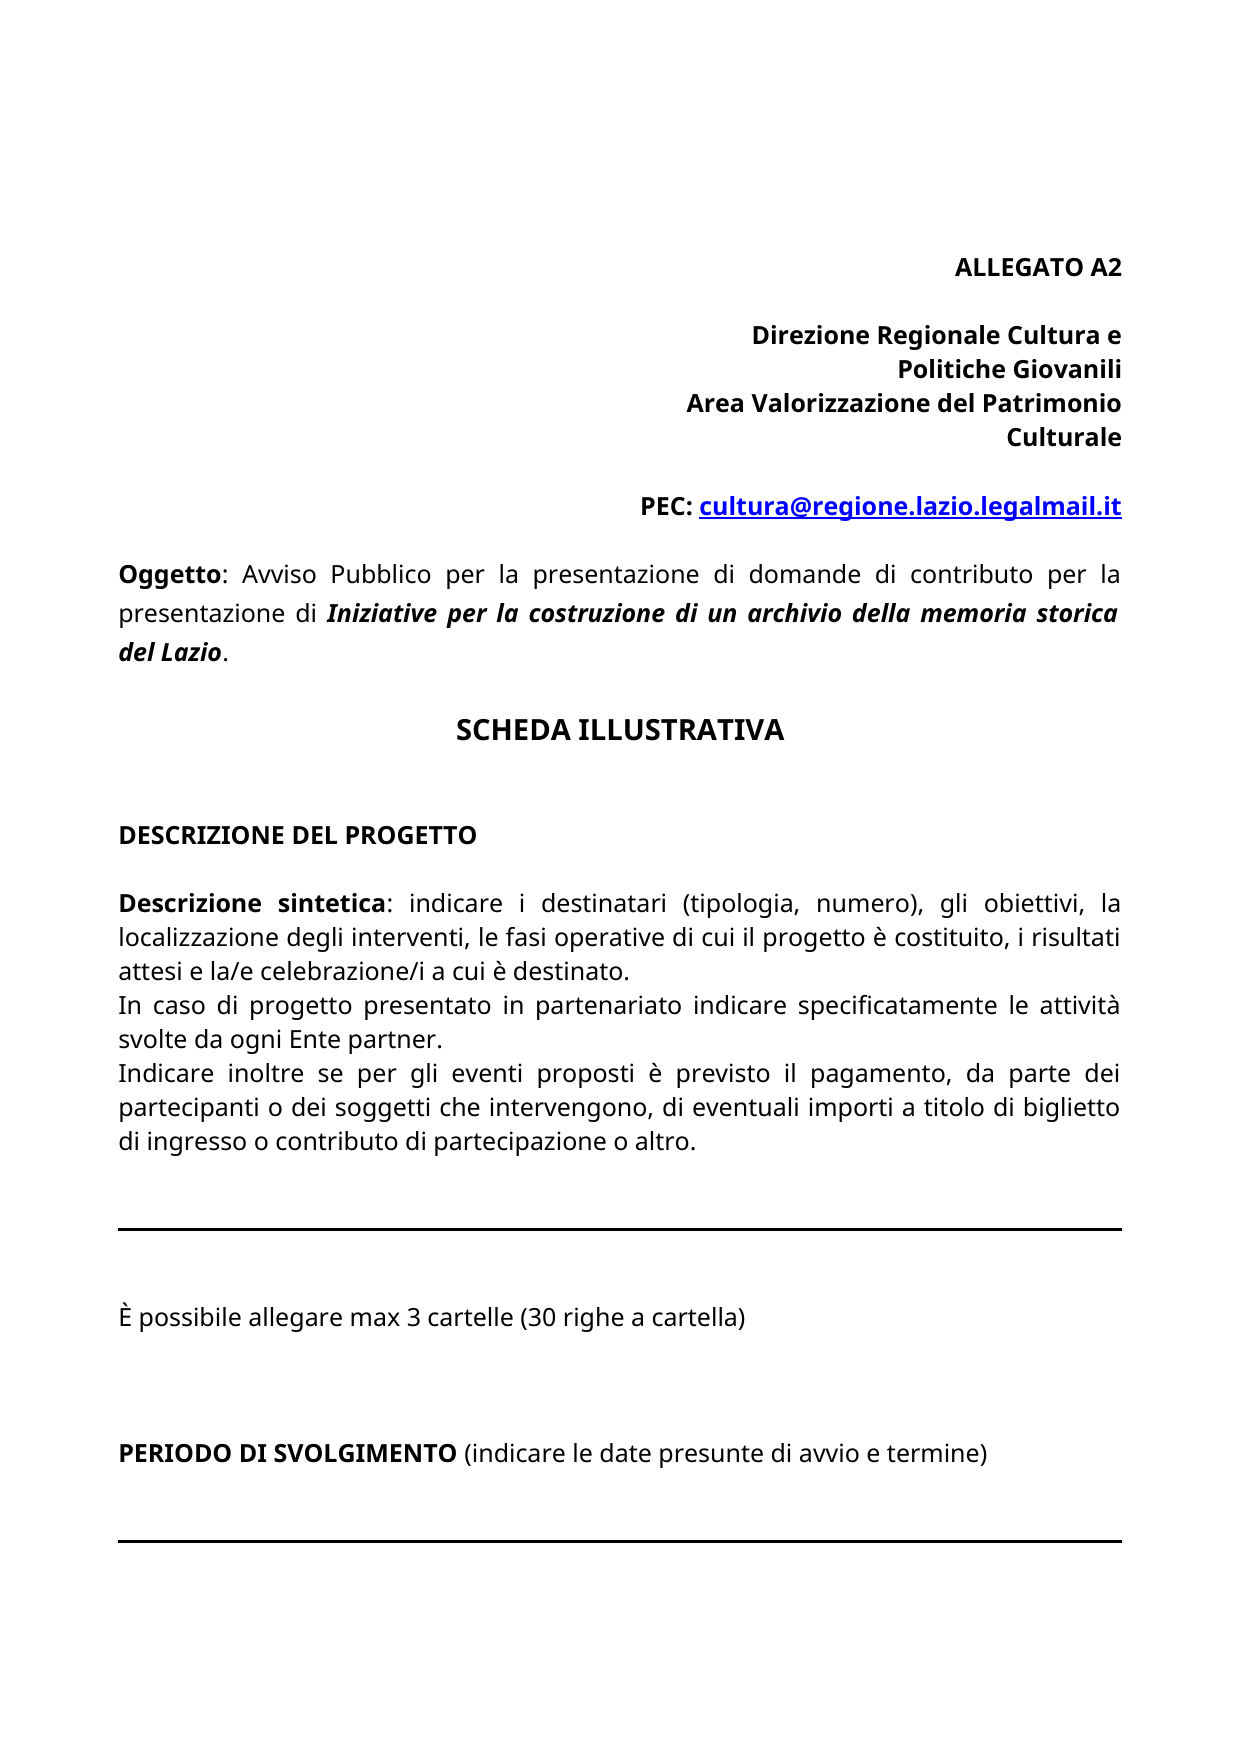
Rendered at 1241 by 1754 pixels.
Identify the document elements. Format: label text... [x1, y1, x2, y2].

text PERIODO DI SVOLGIMENTO (indicare le date presunte di avvio e termine) [118, 1436, 1122, 1470]
text Oggetto: Avviso Pubblico per la presentazione di domande di contributo per la presentazione di Iniziative per la costruzione di un archivio della memoria storica del Lazio. [118, 556, 1122, 669]
text PEC: cultura@regione.lazio.legalmail.it [118, 488, 1122, 522]
text ALLEGATO A2 [118, 250, 1122, 284]
text Direzione Regionale Cultura e [118, 318, 1122, 352]
text Area Valorizzazione del Patrimonio [118, 386, 1122, 420]
text SCHEDA ILLUSTRATIVA [118, 709, 1122, 749]
text Indicare inoltre se per gli eventi proposti è previsto il pagamento, da parte dei partecipanti o dei soggetti che intervengono, di eventuali importi a titolo di biglietto di ingresso o contributo di partecipazione o altro. [118, 1056, 1122, 1158]
text Descrizione sintetica: indicare i destinatari (tipologia, numero), gli obiettivi, la localizzazione degli interventi, le fasi operative di cui il progetto è costituito, i risultati attesi e la/e celebrazione/i a cui è destinato. [118, 885, 1122, 988]
text DESCRIZIONE DEL PROGETTO [118, 817, 1122, 851]
text Culturale [118, 420, 1122, 454]
text In caso di progetto presentato in partenariato indicare specificatamente le attività svolte da ogni Ente partner. [118, 988, 1122, 1056]
text Politiche Giovanili [118, 352, 1122, 386]
text È possibile allegare max 3 cartelle (30 righe a cartella) [118, 1299, 1122, 1333]
